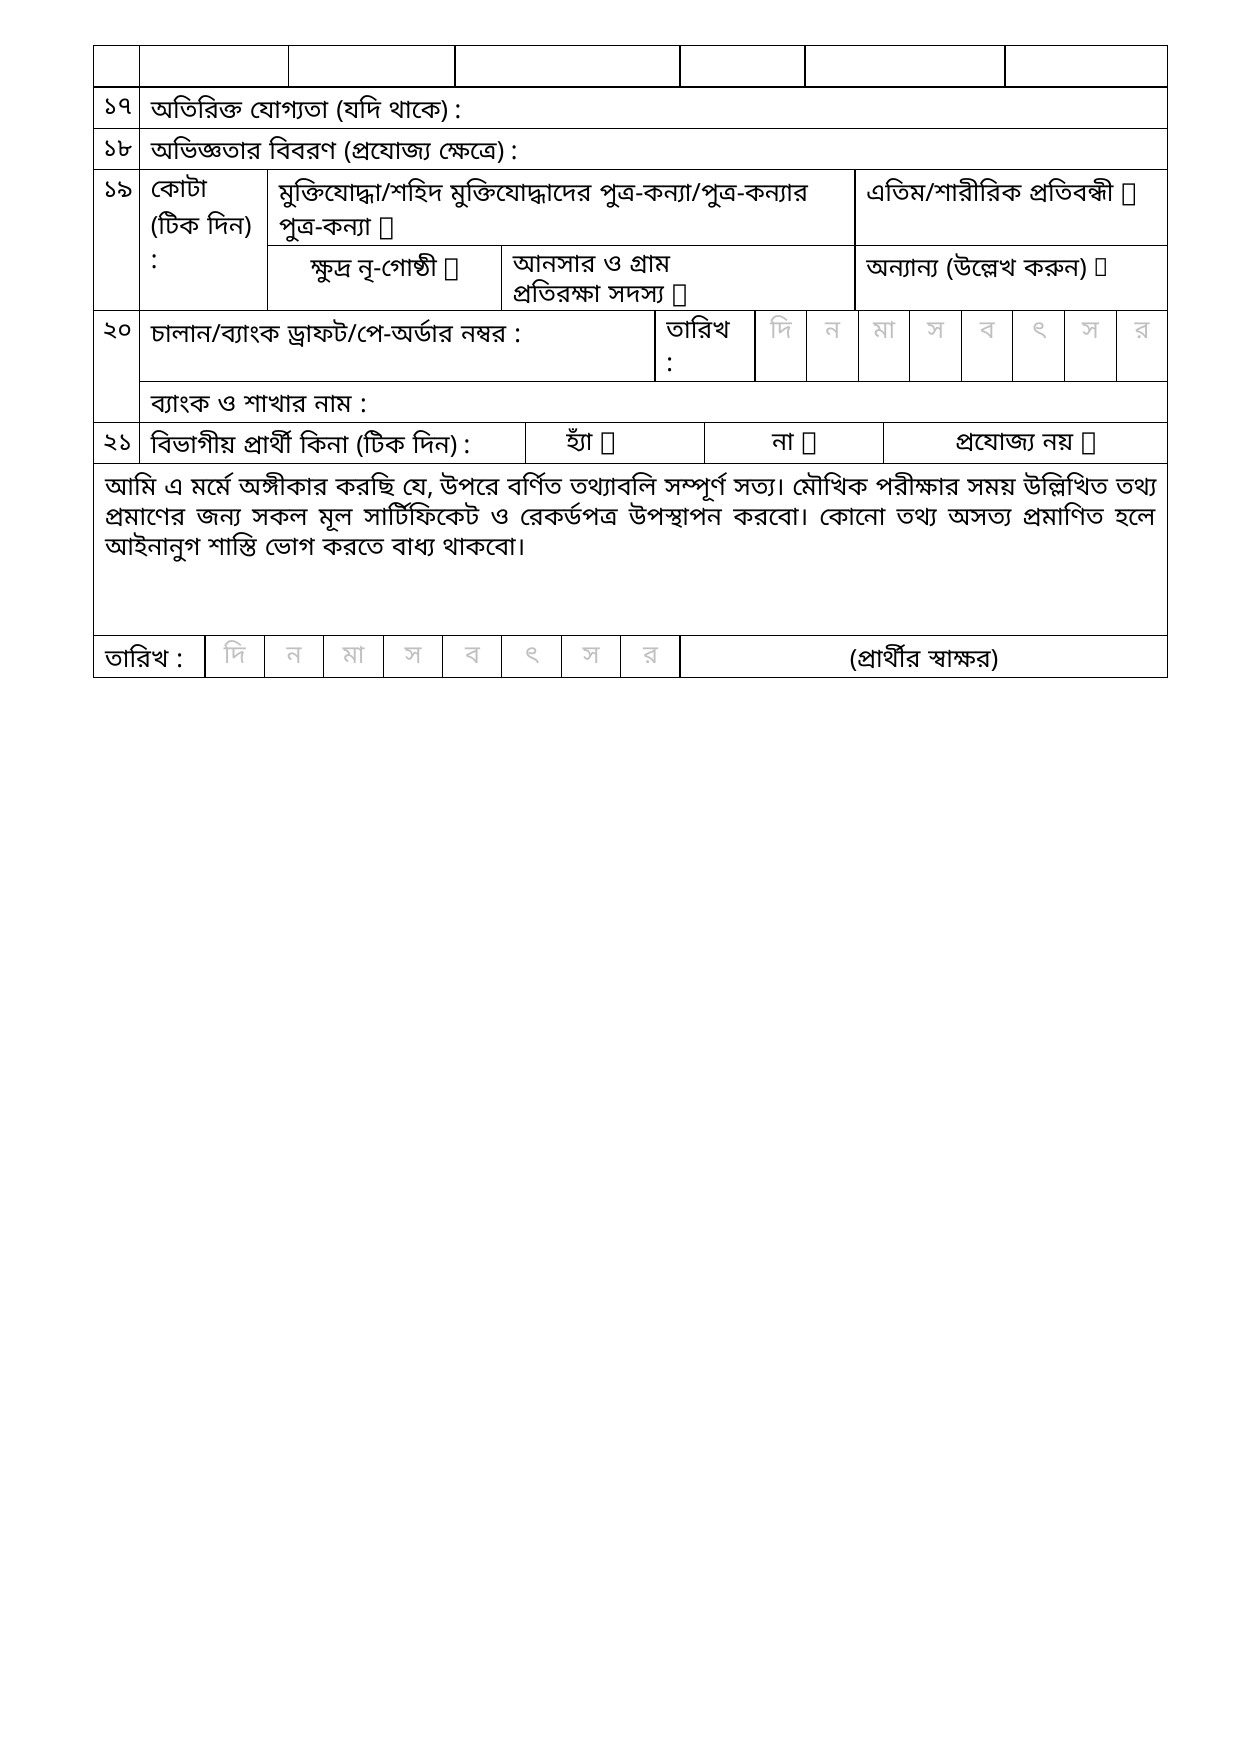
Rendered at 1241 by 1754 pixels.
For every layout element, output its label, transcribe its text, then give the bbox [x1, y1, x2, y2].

table_cell ব্যাংক ও শাখার নাম : [140, 382, 1167, 422]
table_cell চালান/ব্যাংক ড্রাফট/পে-অর্ডার নম্বর : [140, 311, 654, 381]
table_cell ন [807, 311, 858, 381]
table_cell স [562, 636, 620, 677]
table_cell বিভাগীয় প্রার্থী কিনা (টিক দিন) : [140, 423, 525, 463]
table_cell ব [443, 636, 501, 677]
table_cell অন্যান্য (উল্লেখ করুন)  [856, 246, 1167, 310]
table_cell স [1065, 311, 1116, 381]
table_cell [289, 46, 454, 86]
table_cell মুক্তিযোদ্ধা/শহিদ মুক্তিযোদ্ধাদের পুত্র-কন্যা/পুত্র-কন্যার পুত্র-কন্যা  [268, 170, 854, 244]
table_cell না  [705, 423, 883, 463]
table_cell ৎ [1013, 311, 1064, 381]
table_cell আনসার ও গ্রাম প্রতিরক্ষা সদস্য  [502, 246, 854, 310]
table_cell [681, 46, 804, 86]
table_cell ২০ [94, 311, 139, 422]
table_cell দি [756, 311, 806, 381]
table_cell [1006, 46, 1167, 86]
table_cell [456, 46, 679, 86]
table_cell স [384, 636, 442, 677]
table_cell ২১ [94, 423, 139, 463]
table_cell (প্রার্থীর স্বাক্ষর) [681, 636, 1167, 677]
table_cell [140, 46, 288, 86]
table_cell র [1117, 311, 1167, 381]
table_cell মা [859, 311, 909, 381]
table_cell অভিজ্ঞতার বিবরণ (প্রযোজ্য ক্ষেত্রে) : [140, 129, 1167, 169]
table_cell এতিম/শারীরিক প্রতিবন্ধী  [856, 170, 1167, 244]
table_cell ১৯ [94, 170, 139, 310]
table_cell দি [206, 636, 264, 677]
table_cell ১৭ [94, 88, 139, 128]
table_cell [806, 46, 1004, 86]
table_cell ১৮ [94, 129, 139, 169]
table_cell প্রযোজ্য নয়  [884, 423, 1167, 463]
table_cell মা [324, 636, 383, 677]
table_cell ন [265, 636, 323, 677]
table_cell অতিরিক্ত যোগ্যতা (যদি থাকে) : [140, 88, 1167, 128]
table_cell তারিখ : [94, 636, 204, 677]
table_cell তারিখ : [656, 311, 754, 381]
table_cell কোটা (টিক দিন) : [140, 170, 267, 310]
table_cell ব [962, 311, 1012, 381]
table_cell হ্যাঁ  [526, 423, 704, 463]
table_cell স [910, 311, 961, 381]
table_cell ৎ [502, 636, 561, 677]
table_cell আমি এ মর্মে অঙ্গীকার করছি যে, উপরে বর্ণিত তথ্যাবলি সম্পূর্ণ সত্য। মৌখিক পরীক্ষার সময় উল্লিখিত তথ্য প্রমাণের জন্য সকল মূল সার্টিফিকেট ও রেকর্ডপত্র উপস্থাপন করবো। কোনো তথ্য অসত্য প্রমাণিত হলে আইনানুগ শাস্তি ভোগ করতে বাধ্য থাকবো। [94, 464, 1167, 635]
table_cell ক্ষুদ্র নৃ-গোষ্ঠী  [268, 246, 501, 310]
table_cell র [621, 636, 679, 677]
